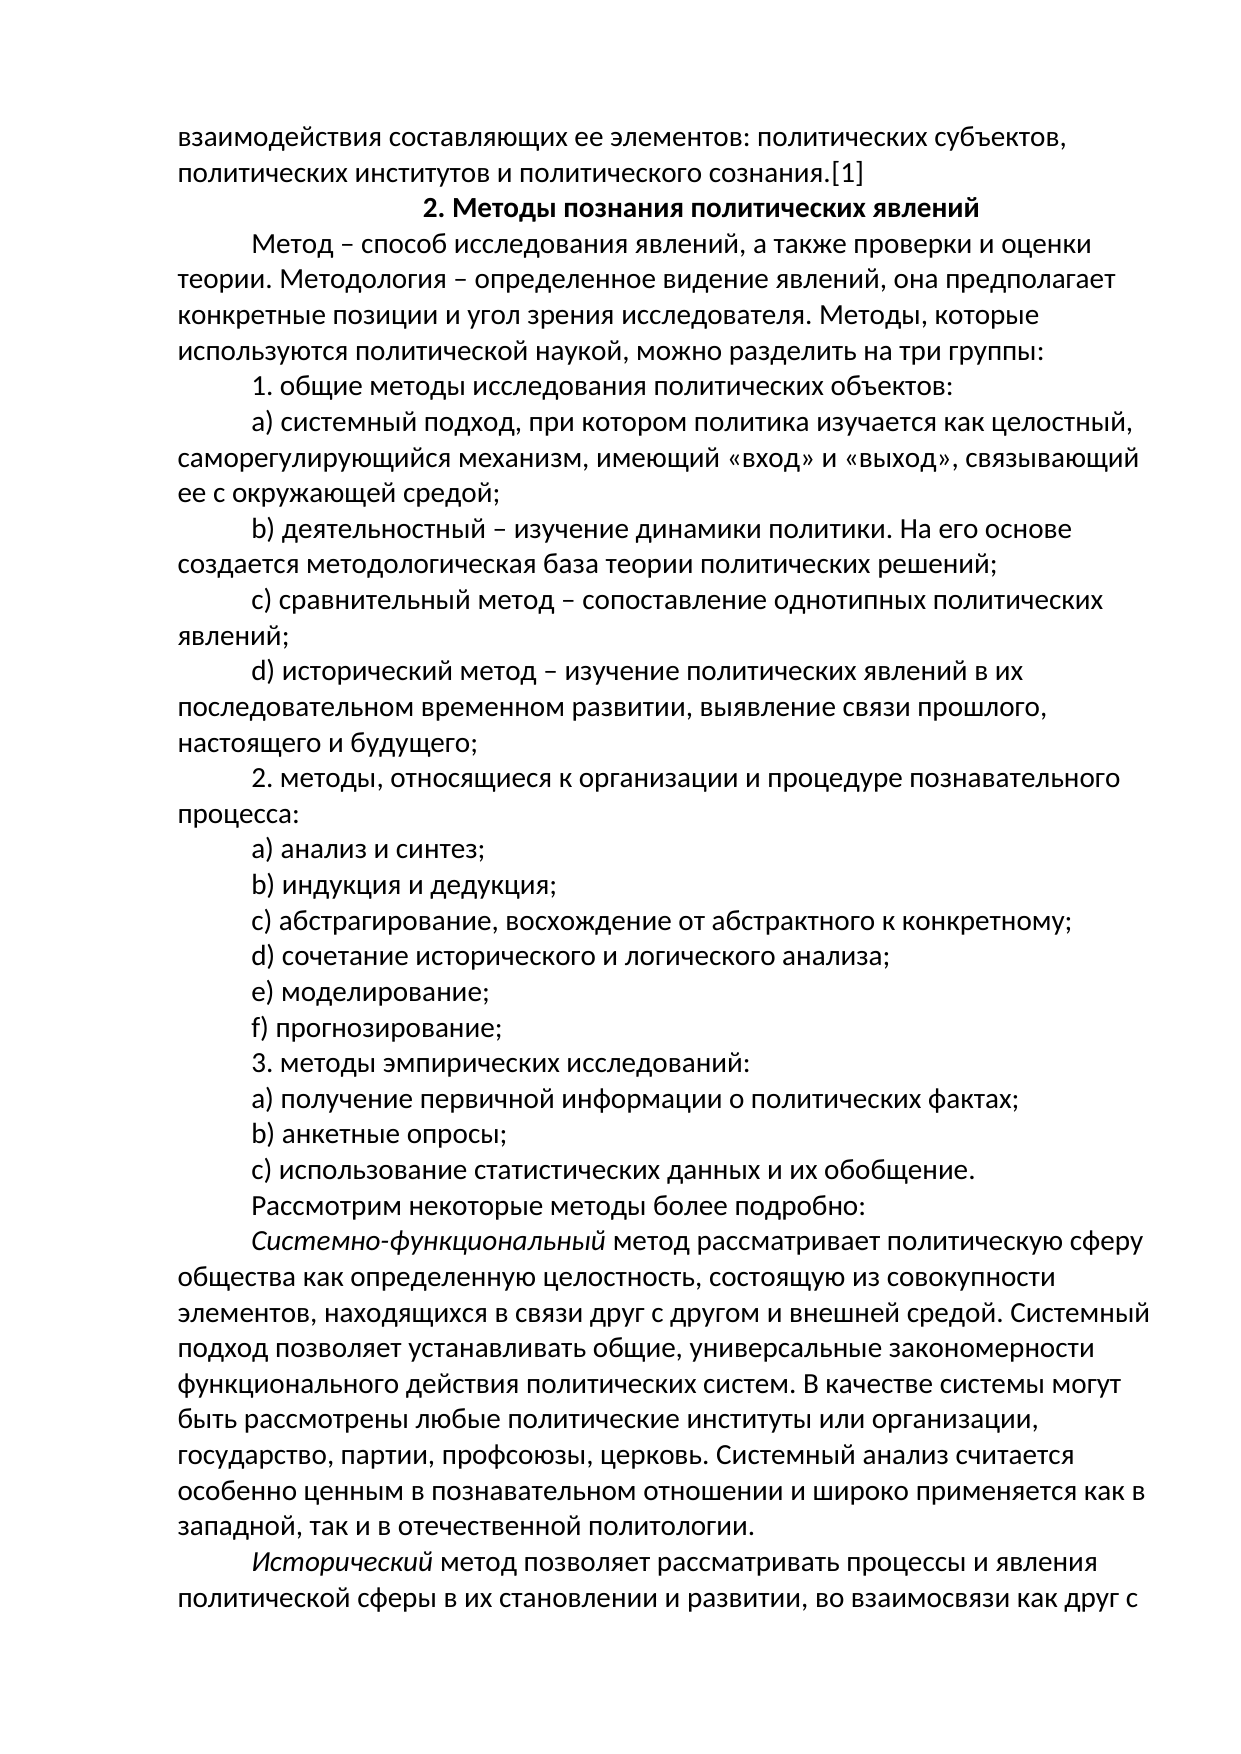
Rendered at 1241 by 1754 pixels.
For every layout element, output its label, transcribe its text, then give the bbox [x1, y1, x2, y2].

text a) получение первичной информации о политических фактах; [177, 1080, 1152, 1116]
text f) прогнозирование; [177, 1009, 1152, 1044]
text b) анкетные опросы; [177, 1116, 1152, 1151]
text b) индукция и дедукция; [177, 866, 1152, 902]
text 2. Методы познания политических явлений [177, 189, 1152, 225]
text 2. методы, относящиеся к организации и процедуре познавательного процесса: [177, 759, 1152, 831]
text a) системный подход, при котором политика изучается как целостный, саморегулирующийся механизм, имеющий «вход» и «выход», связывающий ее с окружающей средой; [177, 403, 1152, 510]
text e) моделирование; [177, 973, 1152, 1009]
text 3. методы эмпирических исследований: [177, 1044, 1152, 1080]
text c) сравнительный метод – сопоставление однотипных политических явлений; [177, 581, 1152, 652]
text c) абстрагирование, восхождение от абстрактного к конкретному; [177, 902, 1152, 937]
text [177, 1543, 1152, 1614]
text d) исторический метод – изучение политических явлений в их последовательном временном развитии, выявление связи прошлого, настоящего и будущего; [177, 652, 1152, 759]
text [177, 118, 1152, 189]
text c) использование статистических данных и их обобщение. [177, 1151, 1152, 1187]
text a) анализ и синтез; [177, 831, 1152, 866]
text 1. общие методы исследования политических объектов: [177, 367, 1152, 403]
text b) деятельностный – изучение динамики политики. На его основе создается методологическая база теории политических решений; [177, 510, 1152, 581]
text Системно-функциональный метод рассматривает политическую сферу общества как определенную целостность, состоящую из совокупности элементов, находящихся в связи друг с другом и внешней средой. Системный подход позволяет устанавливать общие, универсальные закономерности функционального действия политических систем. В качестве системы могут быть рассмотрены любые политические институты или организации, государство, партии, профсоюзы, церковь. Системный анализ считается особенно ценным в познавательном отношении и широко применяется как в западной, так и в отечественной политологии. [177, 1222, 1152, 1543]
text Рассмотрим некоторые методы более подробно: [177, 1187, 1152, 1222]
text Метод – способ исследования явлений, а также проверки и оценки теории. Методология – определенное видение явлений, она предполагает конкретные позиции и угол зрения исследователя. Методы, которые используются политической наукой, можно разделить на три группы: [177, 225, 1152, 367]
text d) сочетание исторического и логического анализа; [177, 937, 1152, 973]
